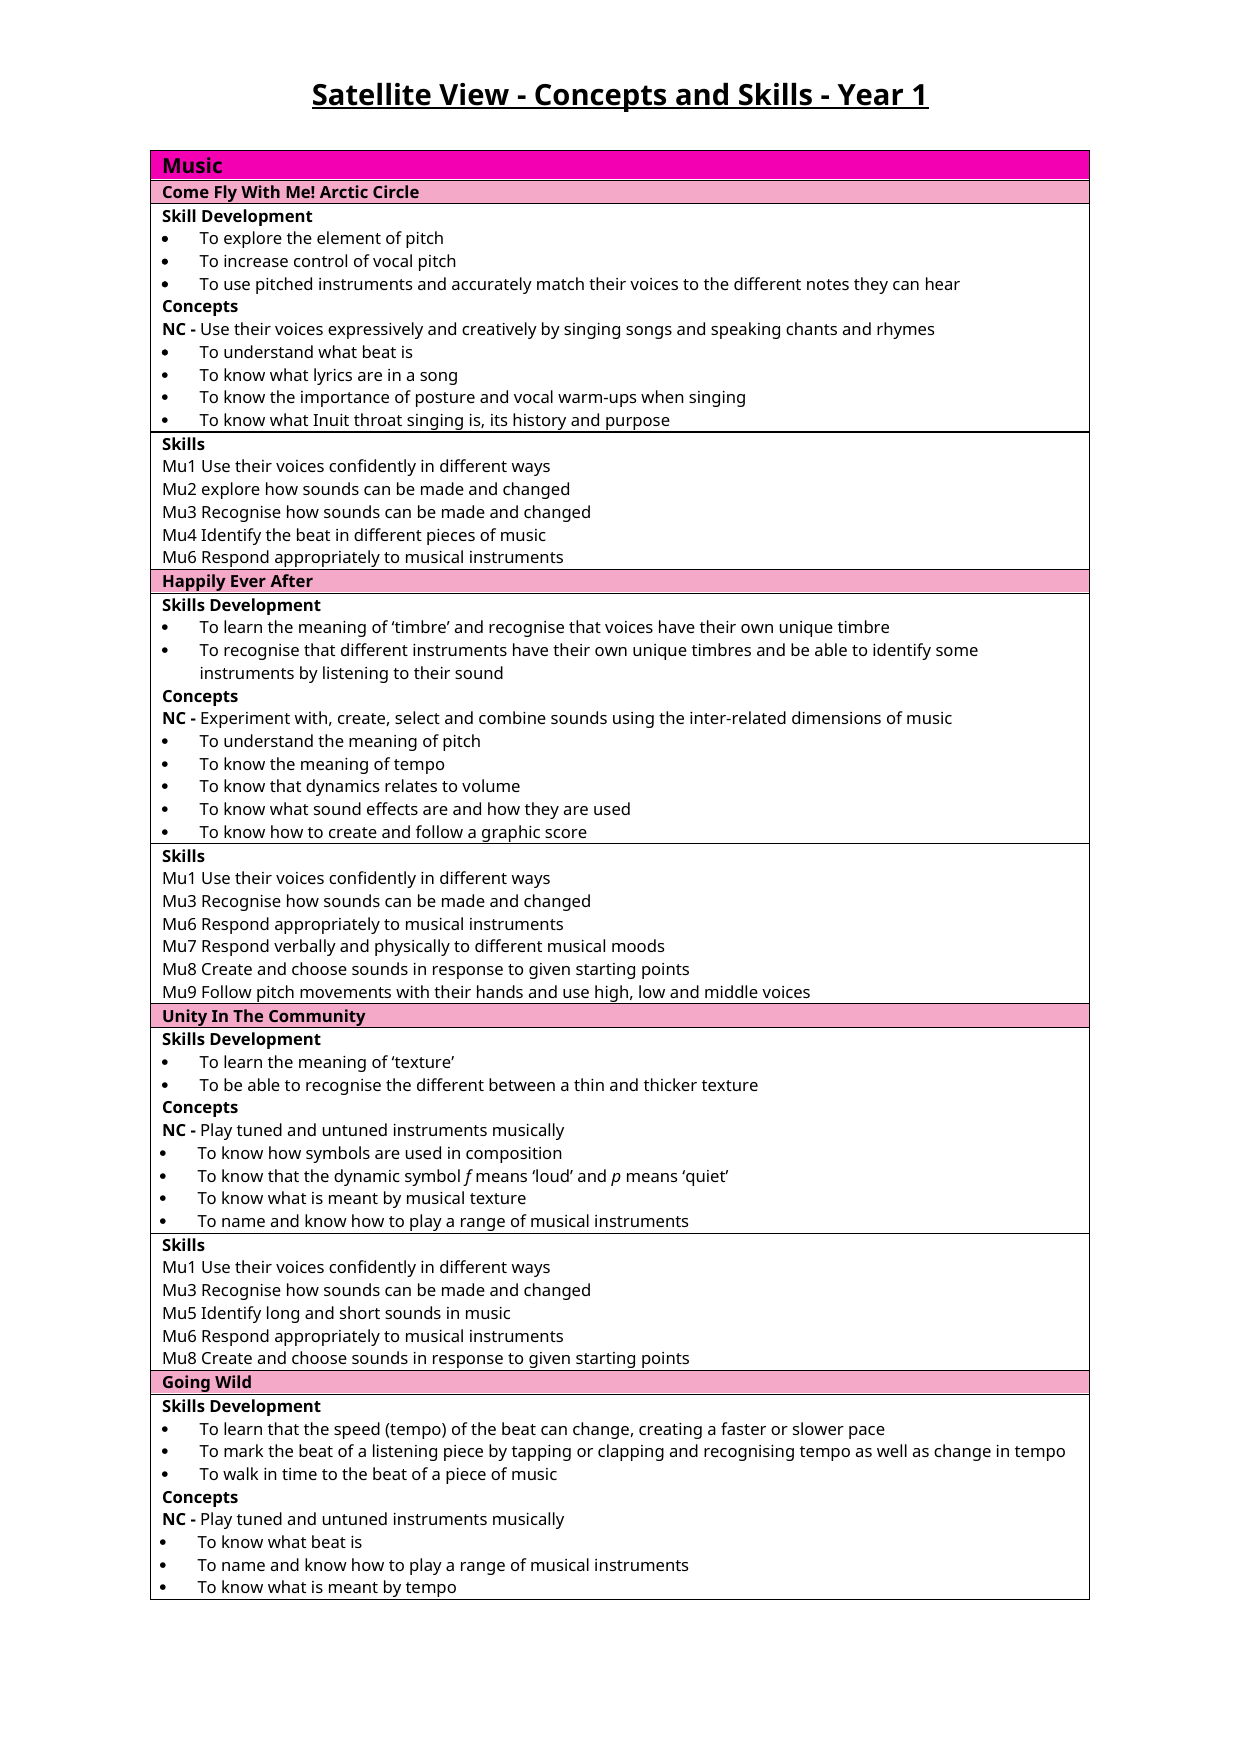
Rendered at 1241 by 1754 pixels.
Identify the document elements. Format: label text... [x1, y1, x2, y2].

table_cell Skills Development To learn the meaning of ‘timbre’ and recognise that voices have their own unique timbre To recognise that different instruments have their own unique timbres and be able to identify some instruments by listening to their sound Concepts NC - Experiment with, create, select and combine sounds using the inter-related dimensions of music To understand the meaning of pitch To know the meaning of tempo To know that dynamics relates to volume To know what sound effects are and how they are used To know how to create and follow a graphic score [151, 594, 1089, 843]
table_cell Skill Development To explore the element of pitch To increase control of vocal pitch To use pitched instruments and accurately match their voices to the different notes they can hear Concepts NC - Use their voices expressively and creatively by singing songs and speaking chants and rhymes To understand what beat is To know what lyrics are in a song To know the importance of posture and vocal warm-ups when singing To know what Inuit throat singing is, its history and purpose [151, 204, 1089, 431]
table_cell Skills Mu1 Use their voices confidently in different ways Mu2 explore how sounds can be made and changed Mu3 Recognise how sounds can be made and changed Mu4 Identify the beat in different pieces of music Mu6 Respond appropriately to musical instruments [151, 433, 1089, 569]
table_cell Skills Mu1 Use their voices confidently in different ways Mu3 Recognise how sounds can be made and changed Mu5 Identify long and short sounds in music Mu6 Respond appropriately to musical instruments Mu8 Create and choose sounds in response to given starting points [151, 1234, 1089, 1370]
table_cell Skills Mu1 Use their voices confidently in different ways Mu3 Recognise how sounds can be made and changed Mu6 Respond appropriately to musical instruments Mu7 Respond verbally and physically to different musical moods Mu8 Create and choose sounds in response to given starting points Mu9 Follow pitch movements with their hands and use high, low and middle voices [151, 844, 1089, 1003]
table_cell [151, 1395, 1089, 1599]
table_cell Come Fly With Me! Arctic Circle [151, 181, 1089, 203]
table_cell Unity In The Community [151, 1004, 1089, 1027]
table_cell Skills Development To learn the meaning of ‘texture’ To be able to recognise the different between a thin and thicker texture Concepts NC - Play tuned and untuned instruments musically To know how symbols are used in composition To know that the dynamic symbol f means ‘loud’ and p means ‘quiet’ To know what is meant by musical texture To name and know how to play a range of musical instruments [151, 1028, 1089, 1232]
table_cell Music [151, 151, 1089, 179]
table_cell Happily Ever After [151, 570, 1089, 592]
table_cell Going Wild [151, 1371, 1089, 1393]
